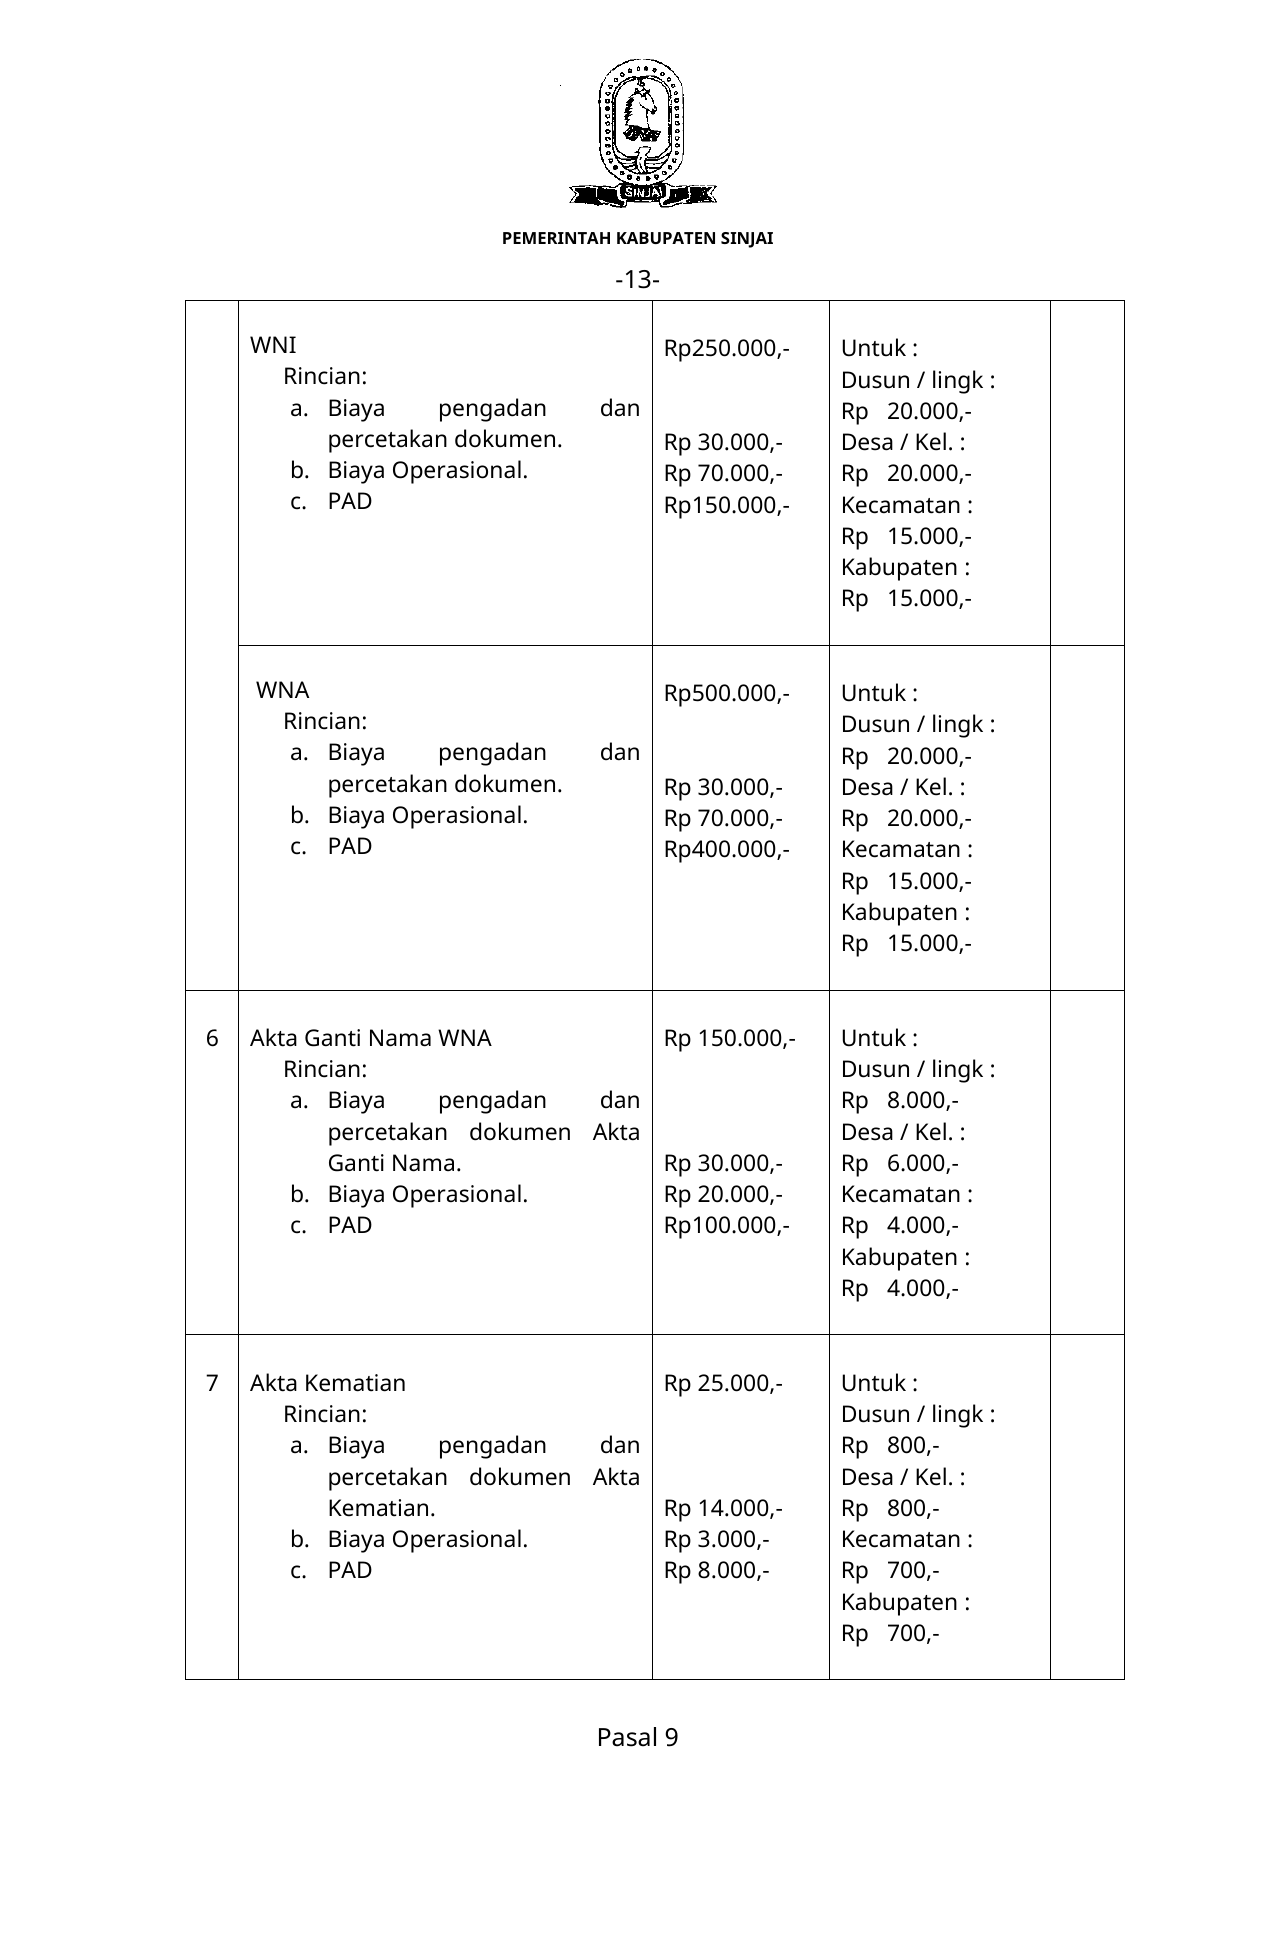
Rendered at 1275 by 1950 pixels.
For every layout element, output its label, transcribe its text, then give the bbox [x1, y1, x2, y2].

table_cell Rp 150.000,- Rp 30.000,- Rp 20.000,- Rp100.000,- [653, 991, 829, 1334]
table_cell [1051, 646, 1124, 989]
table_cell [1051, 1335, 1124, 1679]
table_cell 7 [186, 1335, 238, 1679]
table_cell WNA Rincian: Biaya pengadan dan percetakan dokumen. Biaya Operasional. PAD [239, 646, 652, 989]
text Pasal 9 [150, 1719, 1125, 1753]
table_cell 6 [186, 991, 238, 1334]
table_cell [1051, 301, 1124, 645]
table_cell Rp250.000,- Rp 30.000,- Rp 70.000,- Rp150.000,- [653, 301, 829, 645]
table_cell WNI Rincian: Biaya pengadan dan percetakan dokumen. Biaya Operasional. PAD [239, 301, 652, 645]
table_cell [1051, 991, 1124, 1334]
table_cell Untuk : Dusun / lingk : Rp 800,- Desa / Kel. : Rp 800,- Kecamatan : Rp 700,- Kabupaten : Rp 700,- [830, 1335, 1050, 1679]
table_cell Rp 25.000,- Rp 14.000,- Rp 3.000,- Rp 8.000,- [653, 1335, 829, 1679]
table_cell Rp500.000,- Rp 30.000,- Rp 70.000,- Rp400.000,- [653, 646, 829, 989]
table_cell Untuk : Dusun / lingk : Rp 8.000,- Desa / Kel. : Rp 6.000,- Kecamatan : Rp 4.000,- Kabupaten : Rp 4.000,- [830, 991, 1050, 1334]
table_cell Untuk : Dusun / lingk : Rp 20.000,- Desa / Kel. : Rp 20.000,- Kecamatan : Rp 15.000,- Kabupaten : Rp 15.000,- [830, 301, 1050, 645]
picture [554, 54, 725, 213]
table_cell Akta Kematian Rincian: Biaya pengadan dan percetakan dokumen Akta Kematian. Biaya Operasional. PAD [239, 1335, 652, 1679]
table_cell Untuk : Dusun / lingk : Rp 20.000,- Desa / Kel. : Rp 20.000,- Kecamatan : Rp 15.000,- Kabupaten : Rp 15.000,- [830, 646, 1050, 989]
table_cell Akta Ganti Nama WNA Rincian: Biaya pengadan dan percetakan dokumen Akta Ganti Nama. Biaya Operasional. PAD [239, 991, 652, 1334]
